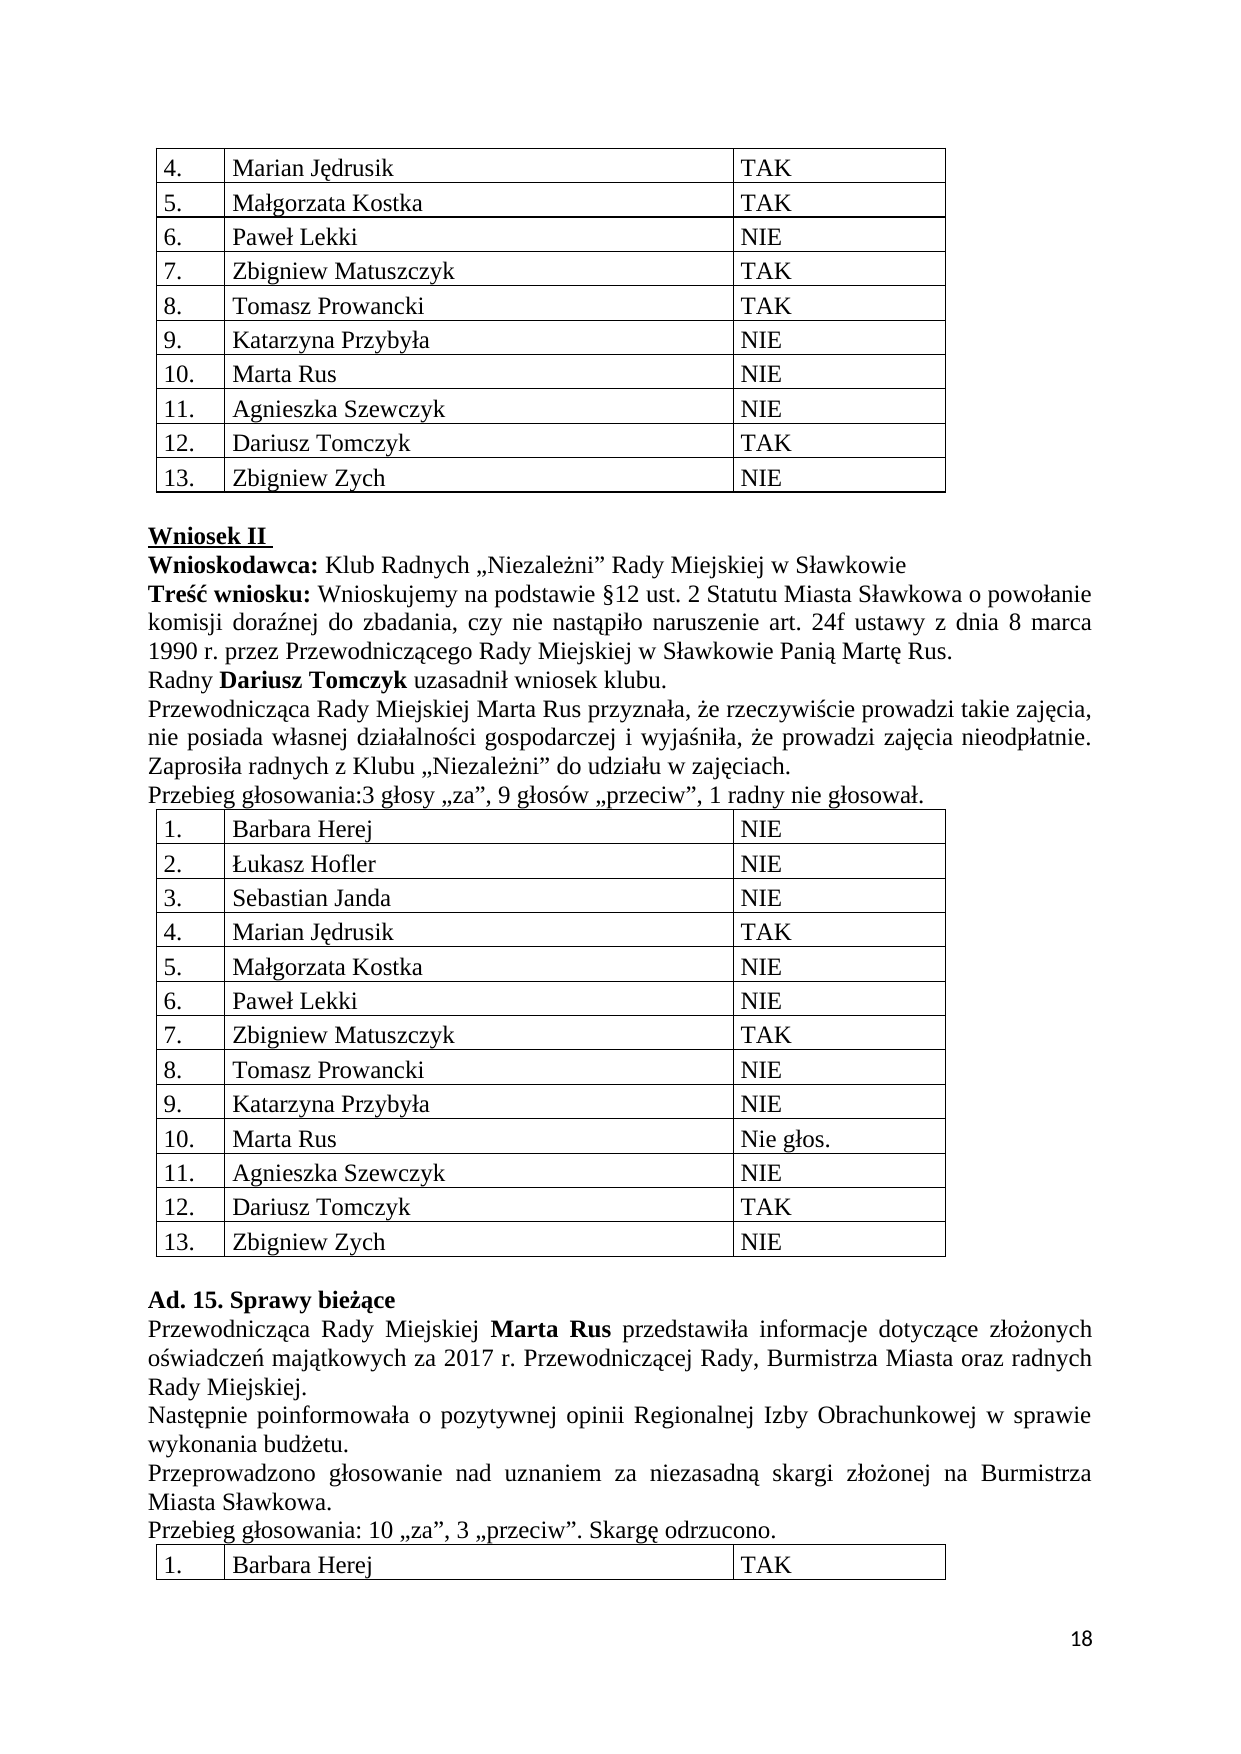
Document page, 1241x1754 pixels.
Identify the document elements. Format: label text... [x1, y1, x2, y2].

table_cell TAK [734, 286, 945, 319]
table_cell 6. [157, 218, 224, 251]
table_cell TAK [734, 1188, 945, 1221]
table_cell 7. [157, 252, 224, 285]
table_cell Katarzyna Przybyła [225, 321, 733, 354]
table_cell Agnieszka Szewczyk [225, 1154, 733, 1187]
table_cell Katarzyna Przybyła [225, 1085, 733, 1118]
table_cell Łukasz Hofler [225, 844, 733, 877]
table_cell Tomasz Prowancki [225, 286, 733, 319]
table_cell 2. [157, 844, 224, 877]
table_cell TAK [734, 913, 945, 946]
table_header Barbara Herej [225, 1545, 733, 1578]
table_cell Paweł Lekki [225, 982, 733, 1015]
text Przewodnicząca Rady Miejskiej Marta Rus przyznała, że rzeczywiście prowadzi takie zajęcia, nie posiada własnej działalności gospodarczej i wyjaśniła, że prowadzi zajęcia nieodpłatnie. Zaprosiła radnych z Klubu „Niezależni” do udziału w zajęciach. [148, 694, 1093, 780]
table_cell TAK [734, 183, 945, 216]
text Wnioskodawca: Klub Radnych „Niezależni” Rady Miejskiej w Sławkowie [148, 550, 1093, 579]
table_cell 8. [157, 1050, 224, 1084]
table_cell Marian Jędrusik [225, 913, 733, 946]
table_cell 6. [157, 982, 224, 1015]
text Ad. 15. Sprawy bieżące [148, 1285, 1093, 1314]
table_cell 12. [157, 424, 224, 457]
table_cell NIE [734, 218, 945, 251]
table_cell Zbigniew Matuszczyk [225, 252, 733, 285]
table_header Barbara Herej [225, 810, 733, 843]
table_cell Dariusz Tomczyk [225, 1188, 733, 1221]
table_header 1. [157, 1545, 224, 1578]
table_cell Zbigniew Matuszczyk [225, 1016, 733, 1049]
table_header TAK [734, 1545, 945, 1578]
table_cell 9. [157, 321, 224, 354]
table_cell 10. [157, 1119, 224, 1152]
table_cell NIE [734, 879, 945, 912]
table_cell Zbigniew Zych [225, 1222, 733, 1256]
table_cell 9. [157, 1085, 224, 1118]
table_cell 11. [157, 389, 224, 423]
table_cell Małgorzata Kostka [225, 947, 733, 981]
table_cell 13. [157, 458, 224, 491]
text Treść wniosku: Wnioskujemy na podstawie §12 ust. 2 Statutu Miasta Sławkowa o powołanie komisji doraźnej do zbadania, czy nie nastąpiło naruszenie art. 24f ustawy z dnia 8 marca 1990 r. przez Przewodniczącego Rady Miejskiej w Sławkowie Panią Martę Rus. [148, 579, 1093, 665]
table_cell TAK [734, 149, 945, 182]
table_cell TAK [734, 424, 945, 457]
table_cell NIE [734, 1050, 945, 1084]
table_cell Zbigniew Zych [225, 458, 733, 491]
text Radny Dariusz Tomczyk uzasadnił wniosek klubu. [148, 665, 1093, 694]
text Przebieg głosowania: 10 „za”, 3 „przeciw”. Skargę odrzucono. [148, 1515, 1093, 1544]
table_cell NIE [734, 982, 945, 1015]
table_cell NIE [734, 844, 945, 877]
table_cell 7. [157, 1016, 224, 1049]
table_cell TAK [734, 252, 945, 285]
table_cell 12. [157, 1188, 224, 1221]
table_cell 5. [157, 183, 224, 216]
table_cell TAK [734, 1016, 945, 1049]
table_cell 4. [157, 149, 224, 182]
table_cell NIE [734, 1154, 945, 1187]
table_cell 13. [157, 1222, 224, 1256]
table_header 1. [157, 810, 224, 843]
text Wniosek II [148, 521, 1093, 550]
table_cell 8. [157, 286, 224, 319]
table_cell Marta Rus [225, 355, 733, 388]
table_cell NIE [734, 947, 945, 981]
table_header NIE [734, 810, 945, 843]
text Przebieg głosowania:3 głosy „za”, 9 głosów „przeciw”, 1 radny nie głosował. [148, 780, 1093, 809]
table_cell Małgorzata Kostka [225, 183, 733, 216]
table_cell Paweł Lekki [225, 218, 733, 251]
table_cell 4. [157, 913, 224, 946]
table_cell 10. [157, 355, 224, 388]
table_cell NIE [734, 389, 945, 423]
table_cell Sebastian Janda [225, 879, 733, 912]
text Następnie poinformowała o pozytywnej opinii Regionalnej Izby Obrachunkowej w sprawie wykonania budżetu. [148, 1400, 1093, 1458]
table_cell 5. [157, 947, 224, 981]
table_cell NIE [734, 321, 945, 354]
table_cell Marian Jędrusik [225, 149, 733, 182]
table_cell 3. [157, 879, 224, 912]
table_cell NIE [734, 1085, 945, 1118]
text Przewodnicząca Rady Miejskiej Marta Rus przedstawiła informacje dotyczące złożonych oświadczeń majątkowych za 2017 r. Przewodniczącej Rady, Burmistrza Miasta oraz radnych Rady Miejskiej. [148, 1314, 1093, 1400]
table_cell Tomasz Prowancki [225, 1050, 733, 1084]
table_cell Nie głos. [734, 1119, 945, 1152]
table_cell NIE [734, 458, 945, 491]
text Przeprowadzono głosowanie nad uznaniem za niezasadną skargi złożonej na Burmistrza Miasta Sławkowa. [148, 1458, 1093, 1515]
table_cell NIE [734, 355, 945, 388]
table_cell NIE [734, 1222, 945, 1256]
table_cell Dariusz Tomczyk [225, 424, 733, 457]
table_cell Agnieszka Szewczyk [225, 389, 733, 423]
table_cell 11. [157, 1154, 224, 1187]
table_cell Marta Rus [225, 1119, 733, 1152]
